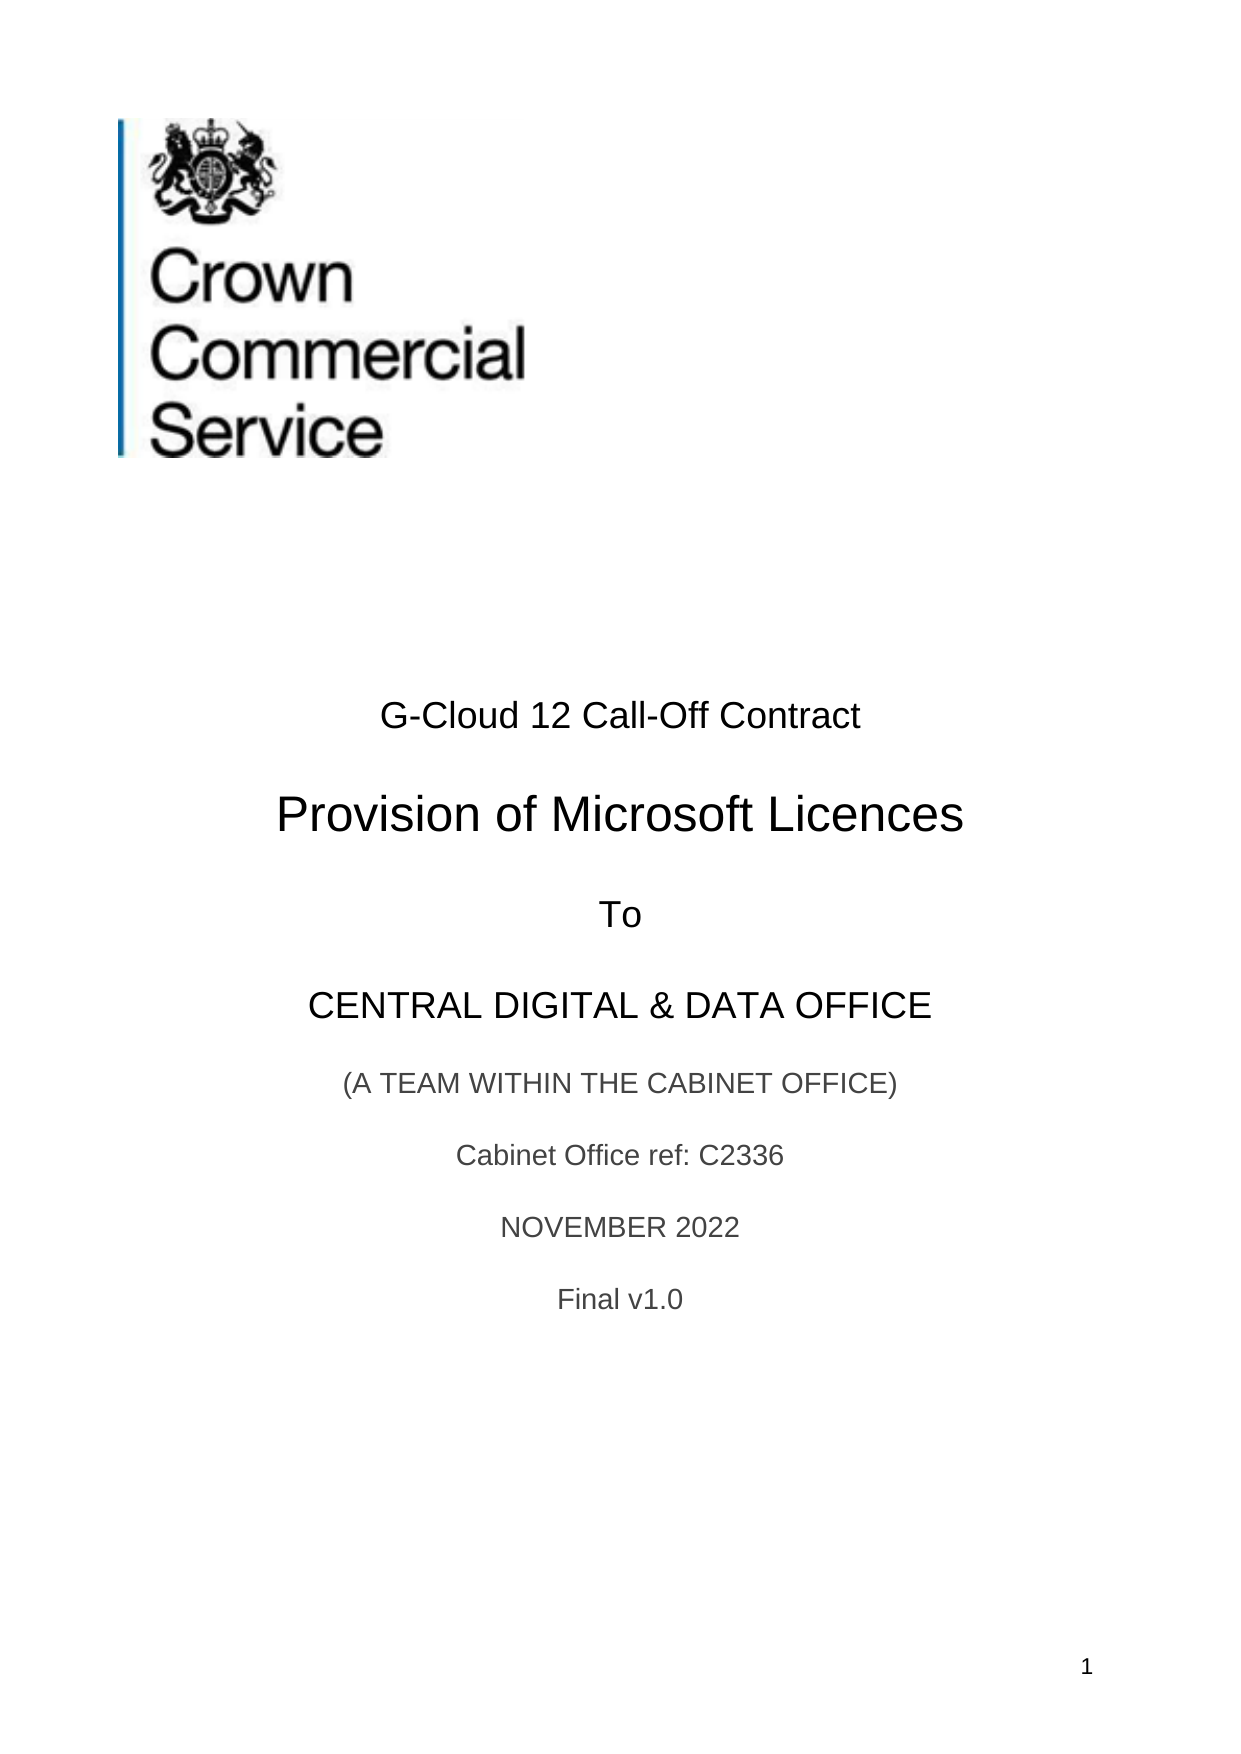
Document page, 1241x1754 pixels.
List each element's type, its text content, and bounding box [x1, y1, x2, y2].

subtitle Cabinet Office ref: C2336 [118, 1138, 1122, 1172]
subtitle (A TEAM WITHIN THE CABINET OFFICE) [118, 1066, 1122, 1100]
subtitle Provision of Microsoft Licences [118, 784, 1122, 842]
subtitle Final v1.0 [118, 1282, 1122, 1315]
picture [118, 118, 525, 458]
subtitle To [118, 892, 1122, 935]
subtitle NOVEMBER 2022 [118, 1210, 1122, 1243]
subtitle CENTRAL DIGITAL & DATA OFFICE [118, 983, 1122, 1026]
subtitle G-Cloud 12 Call-Off Contract [118, 693, 1122, 736]
